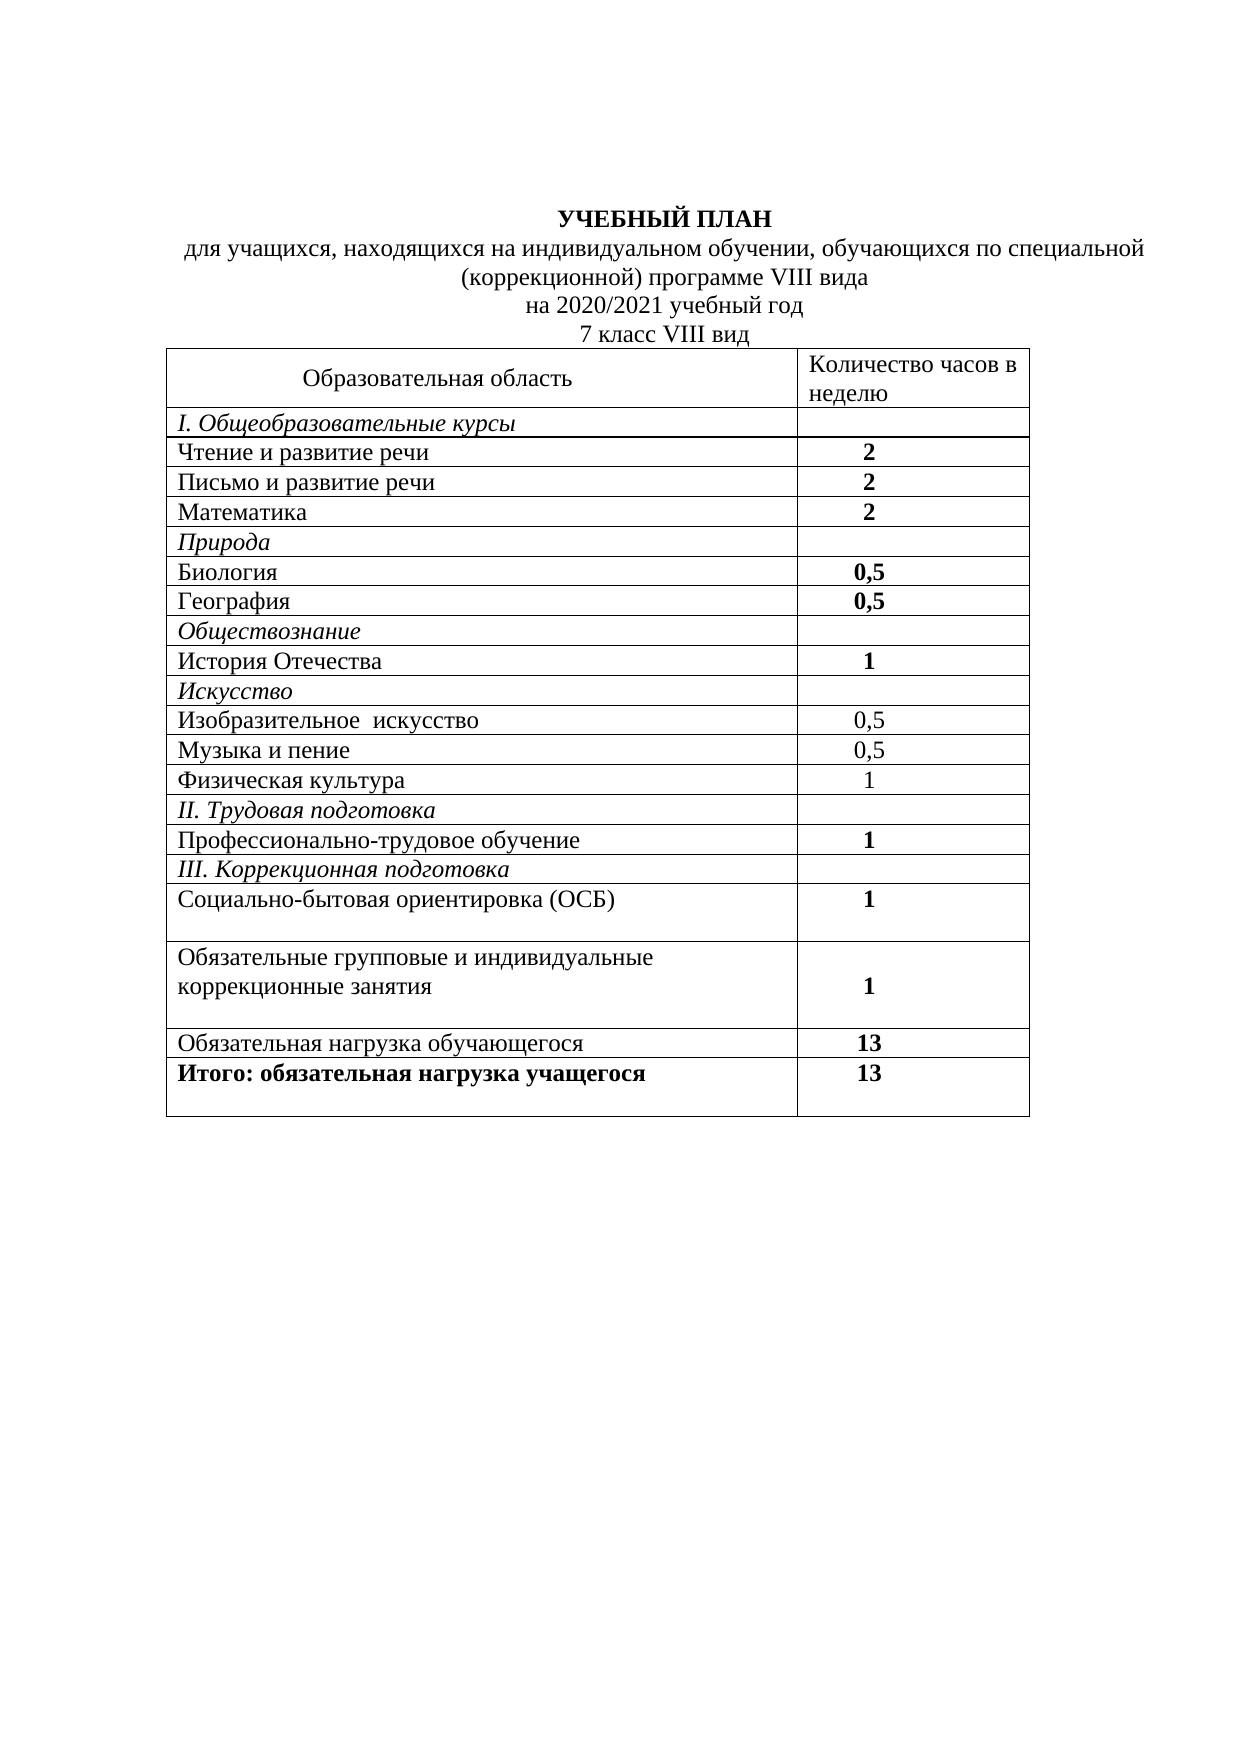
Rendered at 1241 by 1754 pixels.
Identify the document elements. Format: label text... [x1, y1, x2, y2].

table_cell [798, 408, 1029, 436]
table_cell Физическая культура [167, 765, 797, 794]
table_header Количество часов в неделю [798, 349, 1029, 407]
table_cell 0,5 [798, 557, 1029, 585]
table_cell 1 [798, 646, 1029, 675]
table_cell 2 [798, 497, 1029, 526]
table_cell 0,5 [798, 735, 1029, 764]
table_cell 13 [798, 1029, 1029, 1057]
text Учебный план [177, 204, 1152, 233]
table_cell 0,5 [798, 586, 1029, 615]
table_cell 13 [798, 1058, 1029, 1116]
table_cell История Отечества [167, 646, 797, 675]
table_cell Искусство [167, 676, 797, 704]
table_cell Письмо и развитие речи [167, 467, 797, 496]
table_cell Природа [167, 527, 797, 556]
table_cell География [167, 586, 797, 615]
table_cell 1 [798, 825, 1029, 853]
text на 2020/2021 учебный год [177, 291, 1152, 319]
table_cell 2 [798, 438, 1029, 466]
table_cell Изобразительное искусство [167, 706, 797, 734]
table_cell Обязательные групповые и индивидуальные коррекционные занятия [167, 942, 797, 1027]
table_cell Биология [167, 557, 797, 585]
table_cell Профессионально-трудовое обучение [167, 825, 797, 853]
table_header Образовательная область [167, 349, 797, 407]
table_cell Социально-бытовая ориентировка (ОСБ) [167, 884, 797, 941]
table_cell Обществознание [167, 616, 797, 645]
table_cell Музыка и пение [167, 735, 797, 764]
table_cell 1 [798, 942, 1029, 1027]
text для учащихся, находящихся на индивидуальном обучении, обучающихся по специальной (коррекционной) программе VIII вида [177, 233, 1152, 291]
table_cell II. Трудовая подготовка [167, 795, 797, 824]
table_cell [798, 616, 1029, 645]
table_cell Итого: обязательная нагрузка учащегося [167, 1058, 797, 1116]
table_cell 2 [798, 467, 1029, 496]
table_cell Чтение и развитие речи [167, 438, 797, 466]
table_cell [798, 795, 1029, 824]
table_cell Обязательная нагрузка обучающегося [167, 1029, 797, 1057]
table_cell I. Общеобразовательные курсы [167, 408, 797, 436]
table_cell Математика [167, 497, 797, 526]
table_cell III. Коррекционная подготовка [167, 855, 797, 883]
table_cell 1 [798, 765, 1029, 794]
table_cell 1 [798, 884, 1029, 941]
table_cell 0,5 [798, 706, 1029, 734]
text 7 класс VIII вид [177, 319, 1152, 348]
table_cell [798, 855, 1029, 883]
table_cell [798, 527, 1029, 556]
table_cell [798, 676, 1029, 704]
